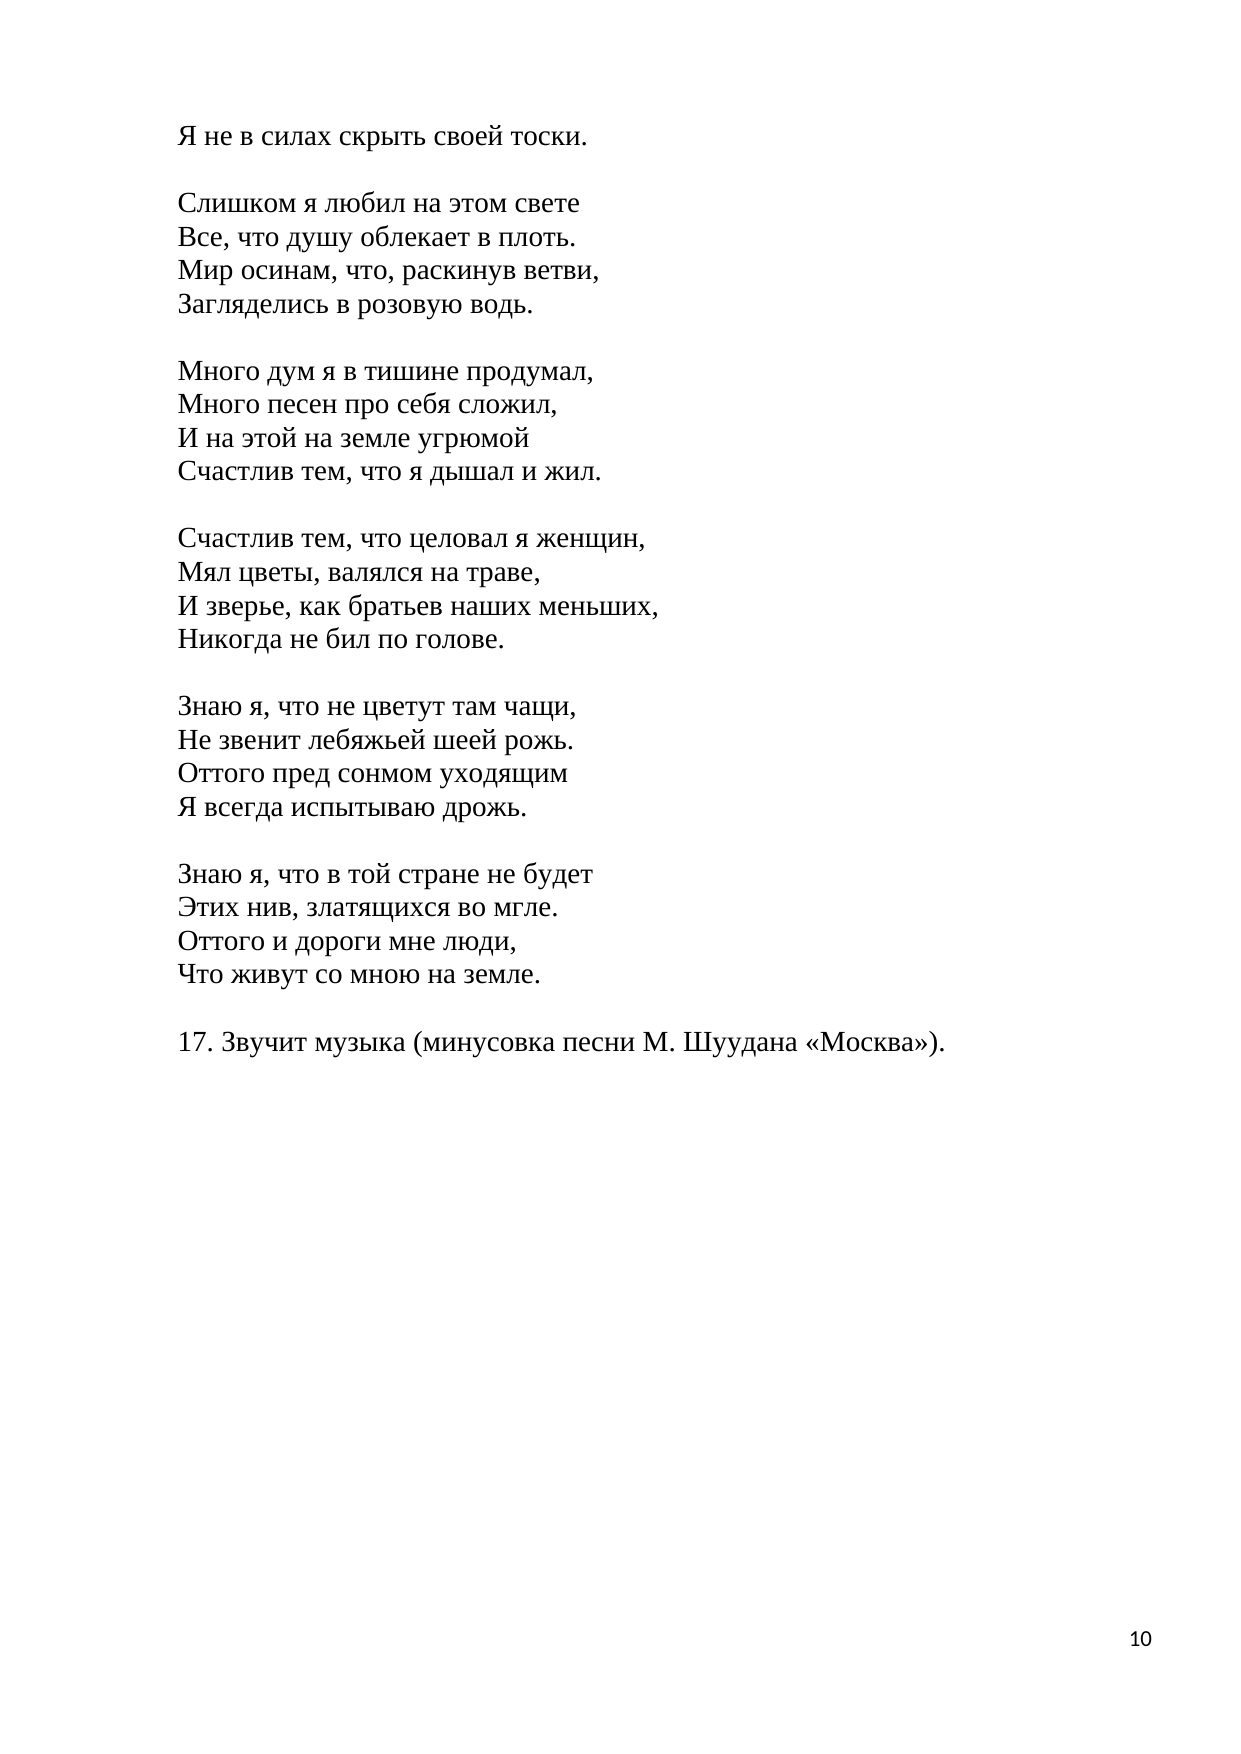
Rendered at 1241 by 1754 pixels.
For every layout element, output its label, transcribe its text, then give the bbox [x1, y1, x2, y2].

text Счастлив тем, что целовал я женщин, [177, 521, 1152, 554]
text Не звенит лебяжьей шеей рожь. [177, 722, 1152, 755]
text Знаю я, что не цветут там чащи, [177, 688, 1152, 722]
text И зверье, как братьев наших меньших, [177, 588, 1152, 621]
text Загляделись в розовую водь. [177, 286, 1152, 319]
text Оттого и дороги мне люди, [177, 923, 1152, 957]
text Мир осинам, что, раскинув ветви, [177, 252, 1152, 286]
text Счастлив тем, что я дышал и жил. [177, 453, 1152, 487]
text Что живут со мною на земле. [177, 957, 1152, 990]
text Все, что душу облекает в плоть. [177, 219, 1152, 252]
text Я не в силах скрыть своей тоски. [177, 118, 1152, 152]
text Оттого пред сонмом уходящим [177, 755, 1152, 789]
text Никогда не бил по голове. [177, 621, 1152, 655]
text Слишком я любил на этом свете [177, 185, 1152, 219]
text 17. Звучит музыка (минусовка песни М. Шуудана «Москва»). [177, 1024, 1152, 1057]
text Много песен про себя сложил, [177, 386, 1152, 420]
text Много дум я в тишине продумал, [177, 353, 1152, 386]
text Я всегда испытываю дрожь. [177, 789, 1152, 822]
text Знаю я, что в той стране не будет [177, 856, 1152, 889]
text И на этой на земле угрюмой [177, 420, 1152, 453]
text Этих нив, златящихся во мгле. [177, 889, 1152, 923]
text Мял цветы, валялся на траве, [177, 554, 1152, 588]
